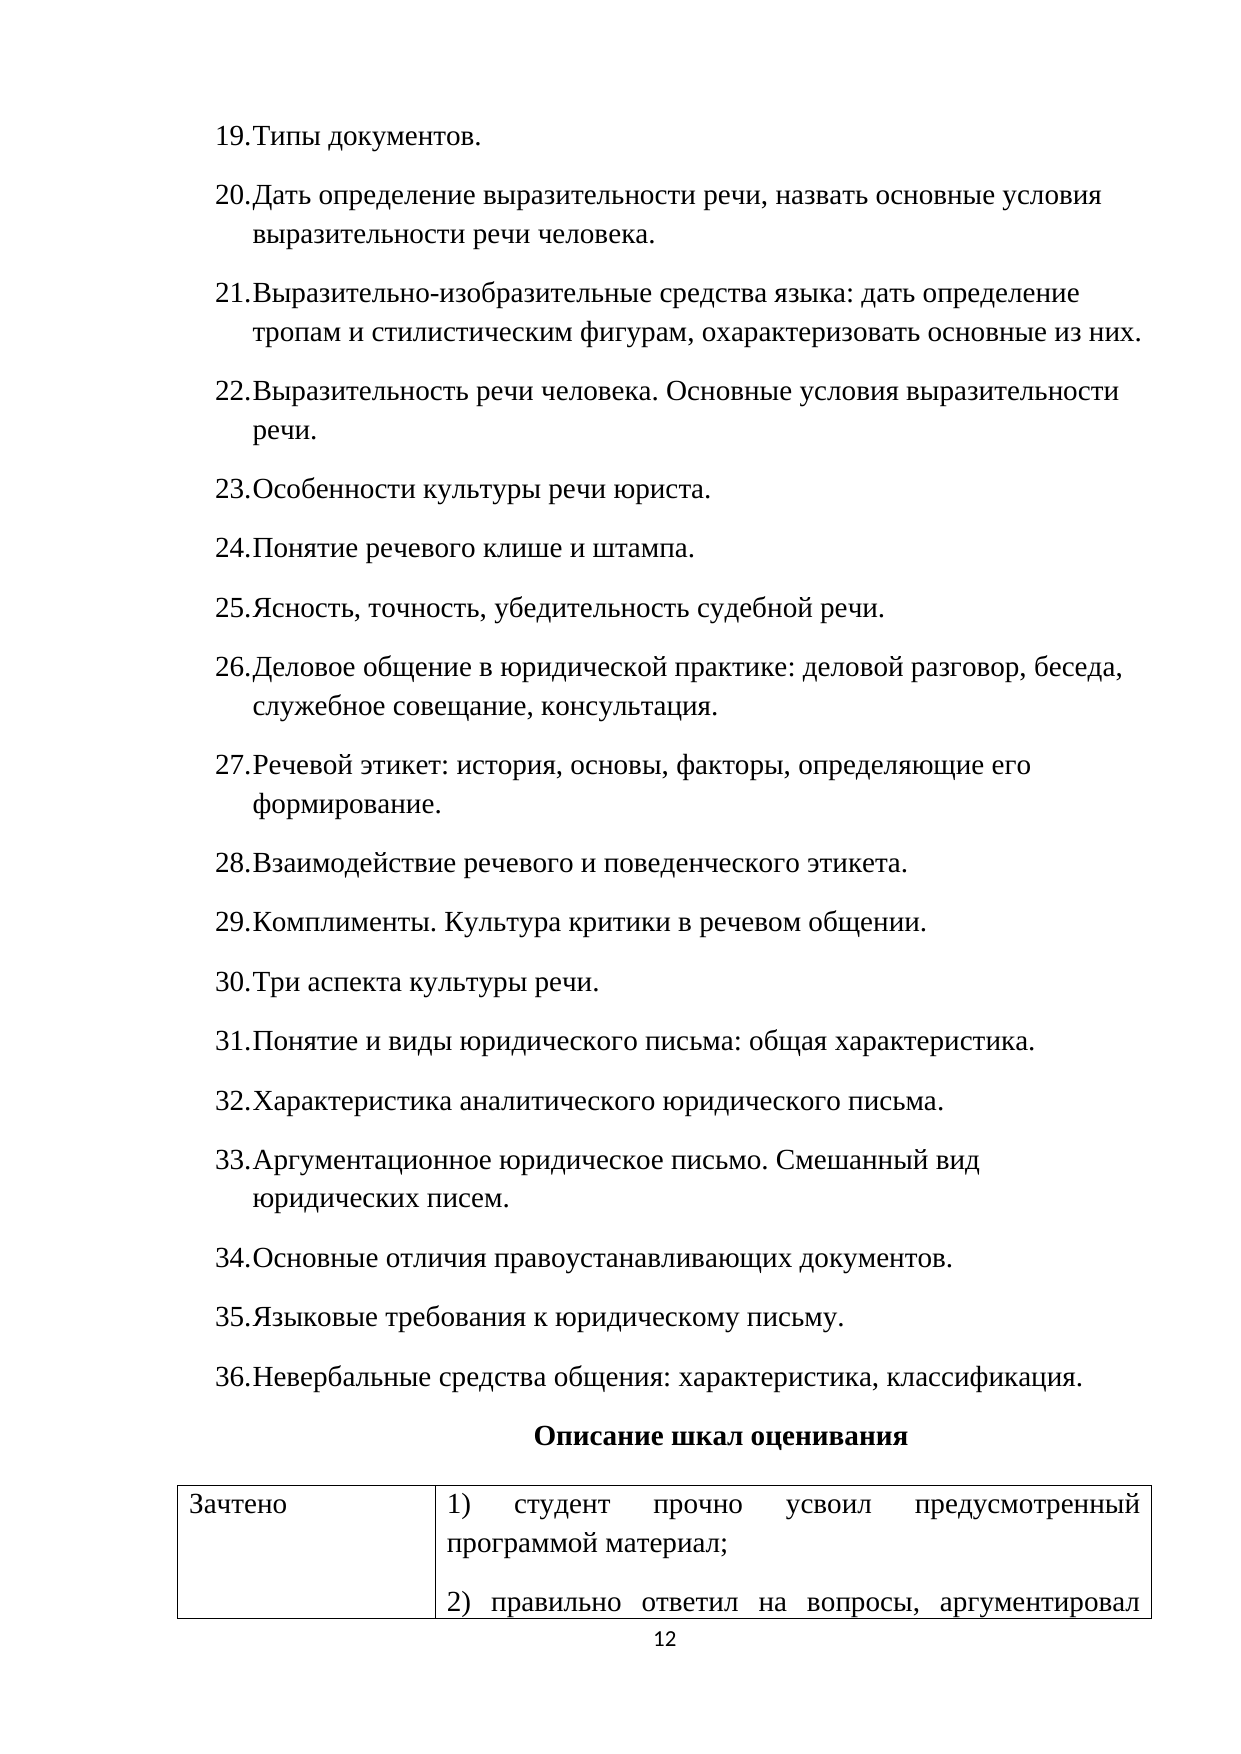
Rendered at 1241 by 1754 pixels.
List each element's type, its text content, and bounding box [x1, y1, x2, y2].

list Дать определение выразительности речи, назвать основные условия выразительности речи человека. [215, 177, 1152, 249]
list Основные отличия правоустанавливающих документов. [215, 1240, 1152, 1273]
text Описание шкал оценивания [290, 1418, 1152, 1452]
list Деловое общение в юридической практике: деловой разговор, беседа, служебное совещание, консультация. [215, 649, 1152, 721]
list Аргументационное юридическое письмо. Смешанный вид юридических писем. [215, 1142, 1152, 1214]
list Понятие речевого клише и штампа. [215, 531, 1152, 564]
list Комплименты. Культура критики в речевом общении. [215, 904, 1152, 938]
list Типы документов. [215, 118, 1152, 152]
list Ясность, точность, убедительность судебной речи. [215, 590, 1152, 623]
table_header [436, 1486, 1151, 1618]
list Речевой этикет: история, основы, факторы, определяющие его формирование. [215, 747, 1152, 819]
list Языковые требования к юридическому письму. [215, 1299, 1152, 1333]
table_header Зачтено [178, 1486, 435, 1618]
list Особенности культуры речи юриста. [215, 471, 1152, 505]
list Понятие и виды юридического письма: общая характеристика. [215, 1023, 1152, 1057]
list Характеристика аналитического юридического письма. [215, 1083, 1152, 1116]
list Взаимодействие речевого и поведенческого этикета. [215, 845, 1152, 879]
list Три аспекта культуры речи. [215, 964, 1152, 997]
list Невербальные средства общения: характеристика, классификация. [215, 1359, 1152, 1392]
list Выразительно-изобразительные средства языка: дать определение тропам и стилистическим фигурам, охарактеризовать основные из них. [215, 275, 1152, 347]
list Выразительность речи человека. Основные условия выразительности речи. [215, 373, 1152, 445]
